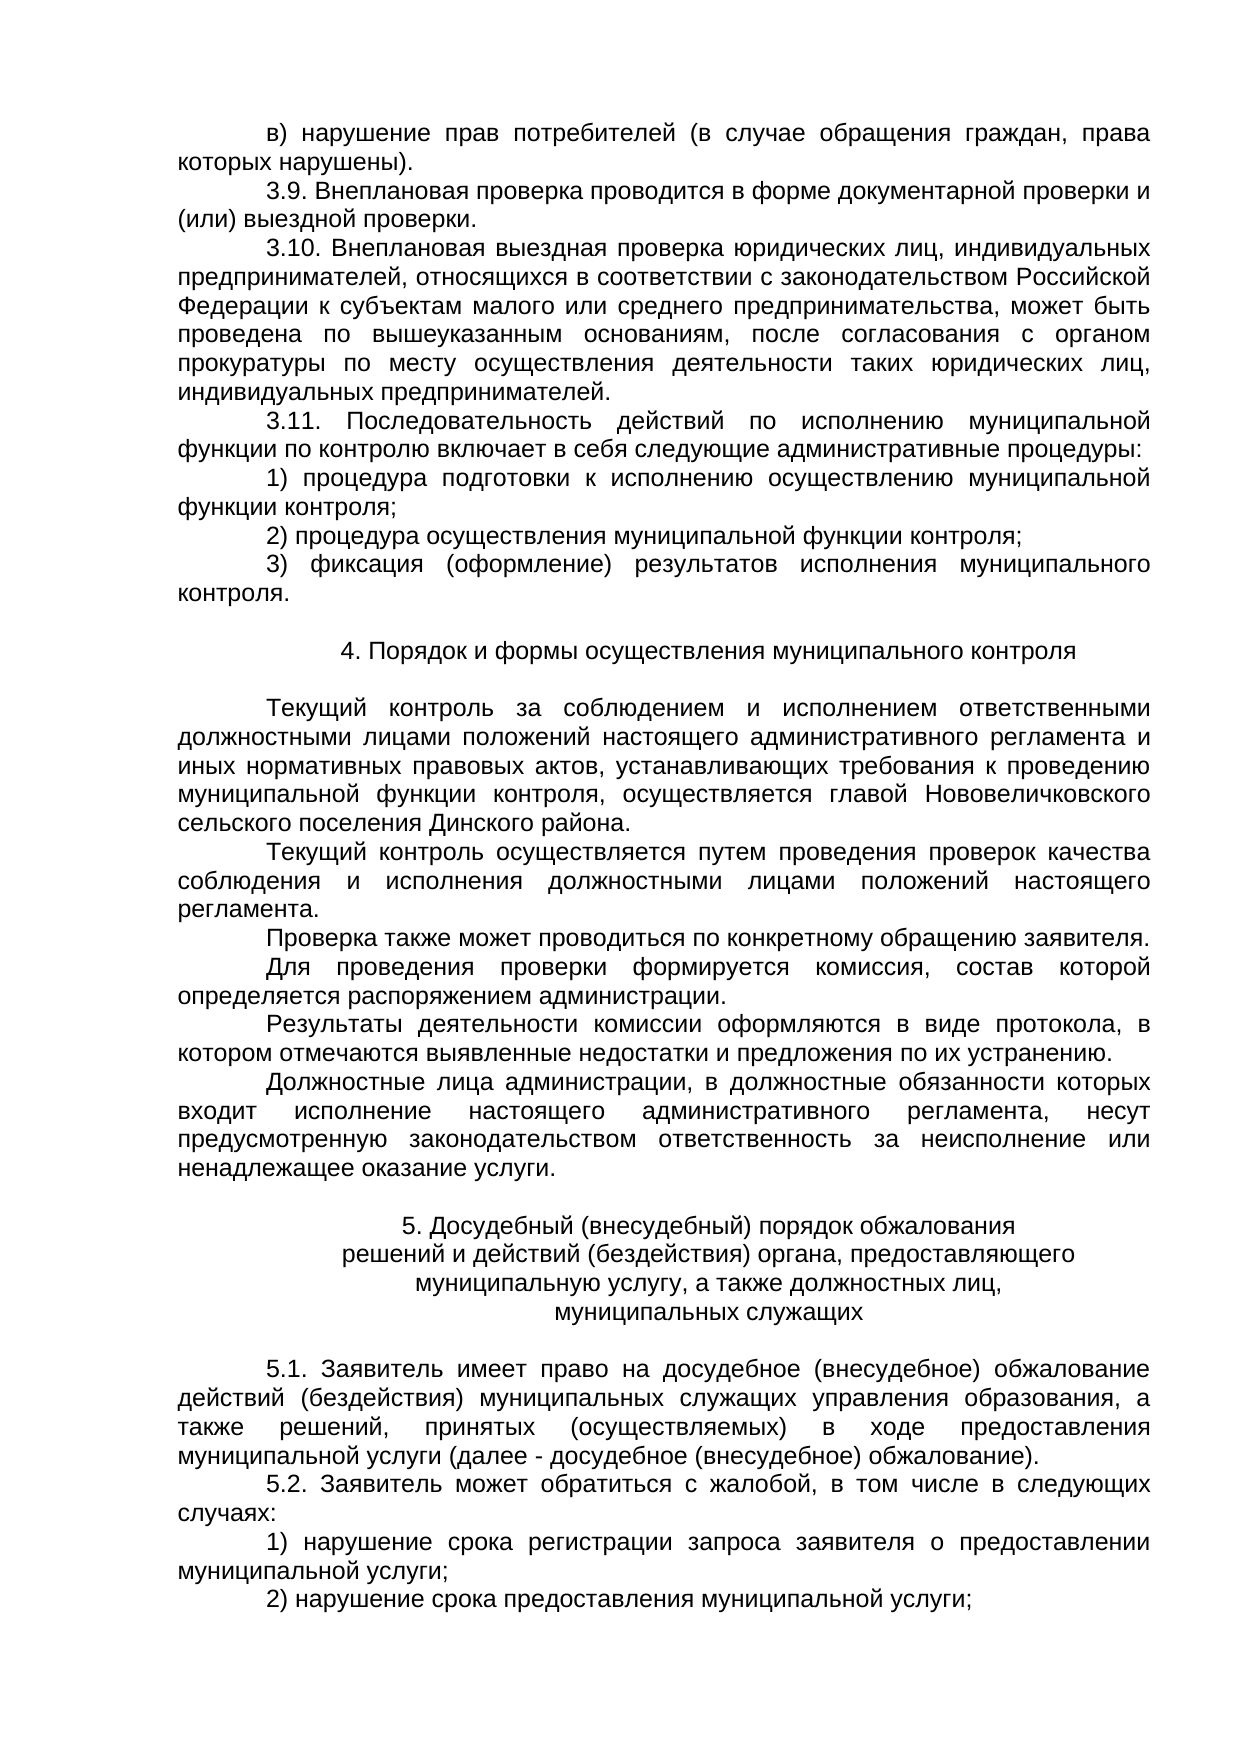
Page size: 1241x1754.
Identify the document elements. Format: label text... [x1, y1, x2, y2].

text 3.11. Последовательность действий по исполнению муниципальной функции по контролю включает в себя следующие административные процедуры: [177, 406, 1152, 463]
text 3.10. Внеплановая выездная проверка юридических лиц, индивидуальных предпринимателей, относящихся в соответствии с законодательством Российской Федерации к субъектам малого или среднего предпринимательства, может быть проведена по вышеуказанным основаниям, после согласования с органом прокуратуры по месту осуществления деятельности таких юридических лиц, индивидуальных предпринимателей. [177, 233, 1152, 406]
text 5. Досудебный (внесудебный) порядок обжалования [177, 1211, 1152, 1239]
text Текущий контроль за соблюдением и исполнением ответственными должностными лицами положений настоящего административного регламента и иных нормативных правовых актов, устанавливающих требования к проведению муниципальной функции контроля, осуществляется главой Нововеличковского сельского поселения Динского района. [177, 693, 1152, 837]
text 4. Порядок и формы осуществления муниципального контроля [177, 636, 1152, 664]
text муниципальную услугу, а также должностных лиц, [177, 1268, 1152, 1297]
text 2) процедура осуществления муниципальной функции контроля; [177, 521, 1152, 549]
text 5.2. Заявитель может обратиться с жалобой, в том числе в следующих случаях: [177, 1469, 1152, 1527]
text 3.9. Внеплановая проверка проводится в форме документарной проверки и (или) выездной проверки. [177, 176, 1152, 233]
text Проверка также может проводиться по конкретному обращению заявителя. [177, 923, 1152, 952]
text Результаты деятельности комиссии оформляются в виде протокола, в котором отмечаются выявленные недостатки и предложения по их устранению. [177, 1009, 1152, 1067]
text в) нарушение прав потребителей (в случае обращения граждан, права которых нарушены). [177, 118, 1152, 176]
text 1) процедура подготовки к исполнению осуществлению муниципальной функции контроля; [177, 463, 1152, 521]
text 2) нарушение срока предоставления муниципальной услуги; [177, 1584, 1152, 1613]
text 3) фиксация (оформление) результатов исполнения муниципального контроля. [177, 549, 1152, 607]
text муниципальных служащих [177, 1297, 1152, 1326]
text Текущий контроль осуществляется путем проведения проверок качества соблюдения и исполнения должностными лицами положений настоящего регламента. [177, 837, 1152, 923]
text Должностные лица администрации, в должностные обязанности которых входит исполнение настоящего административного регламента, несут предусмотренную законодательством ответственность за неисполнение или ненадлежащее оказание услуги. [177, 1067, 1152, 1182]
text 5.1. Заявитель имеет право на досудебное (внесудебное) обжалование действий (бездействия) муниципальных служащих управления образования, а также решений, принятых (осуществляемых) в ходе предоставления муниципальной услуги (далее - досудебное (внесудебное) обжалование). [177, 1354, 1152, 1469]
text решений и действий (бездействия) органа, предоставляющего [177, 1239, 1152, 1268]
text Для проведения проверки формируется комиссия, состав которой определяется распоряжением администрации. [177, 952, 1152, 1009]
text 1) нарушение срока регистрации запроса заявителя о предоставлении муниципальной услуги; [177, 1527, 1152, 1584]
